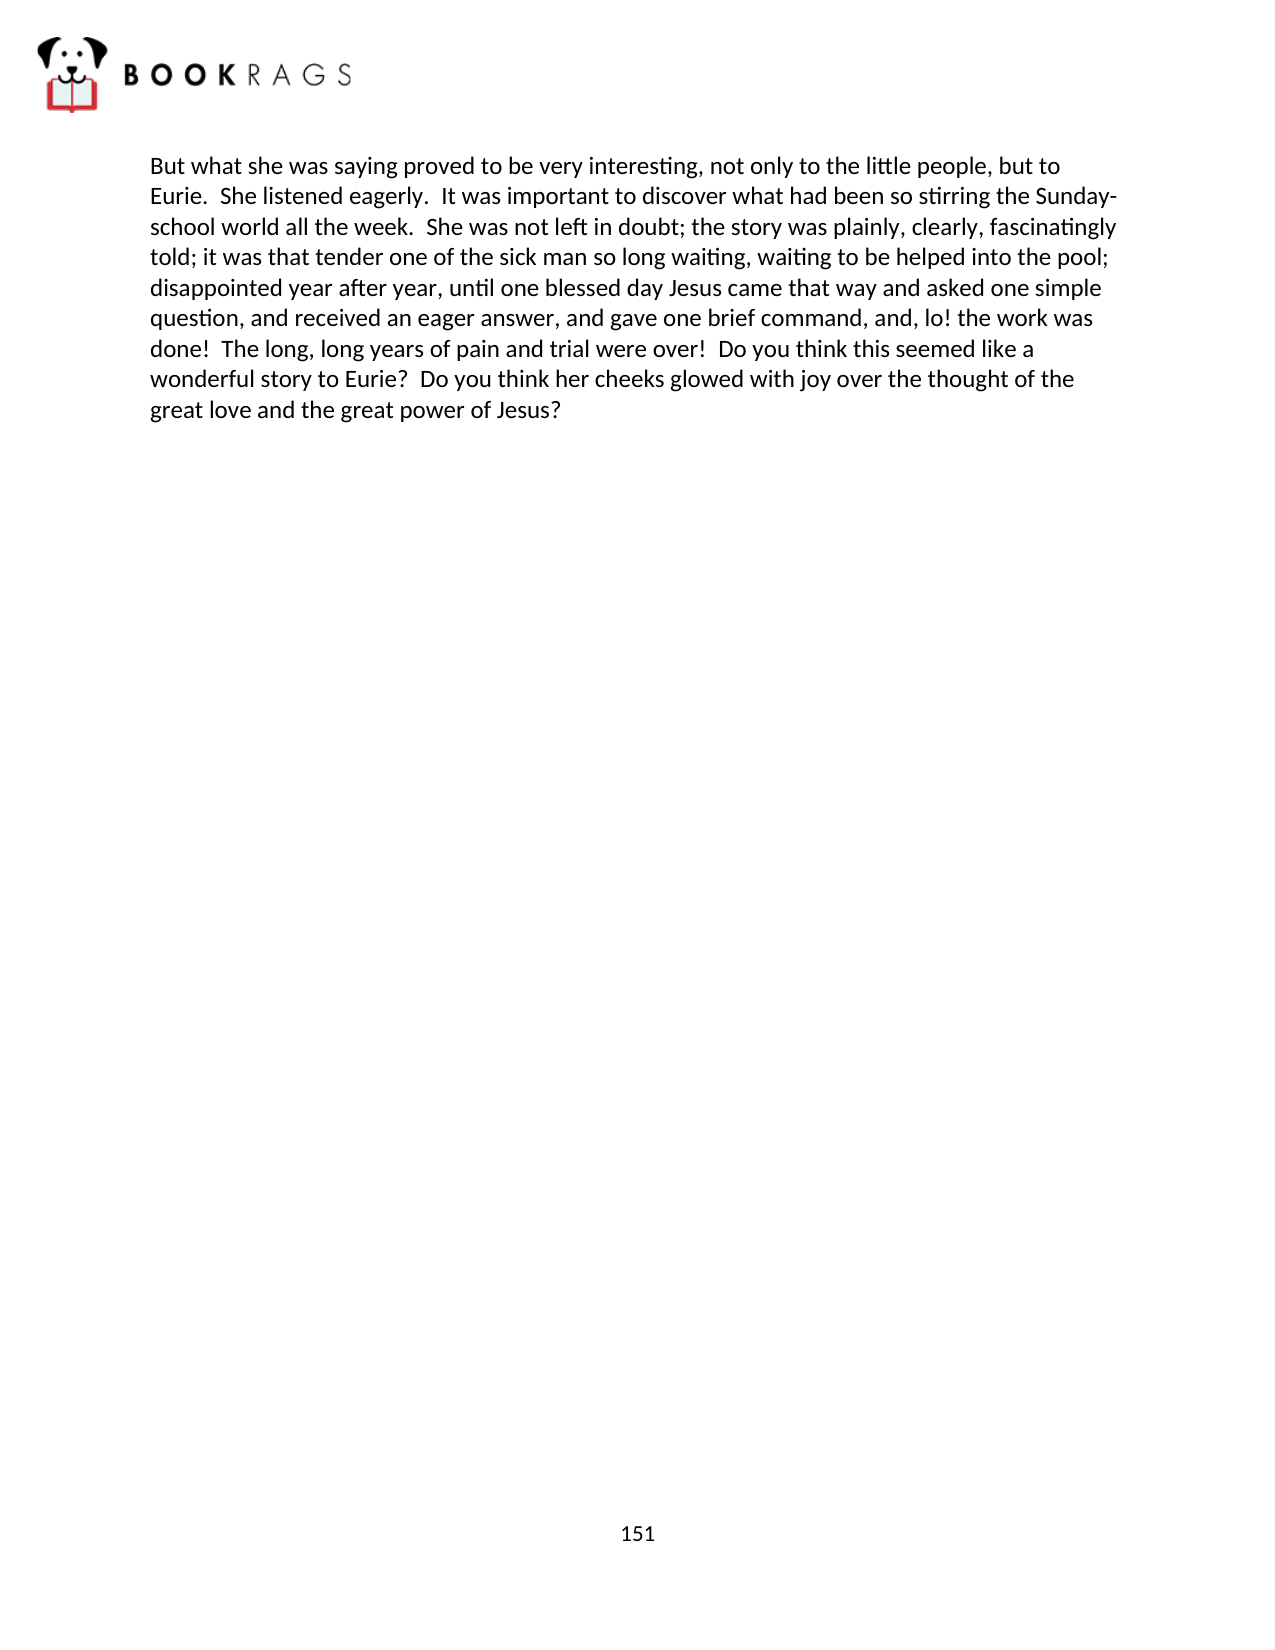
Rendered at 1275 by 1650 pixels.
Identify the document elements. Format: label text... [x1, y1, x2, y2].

text But what she was saying proved to be very interesting, not only to the little people, but to Eurie. She listened eagerly. It was important to discover what had been so stirring the Sunday-school world all the week. She was not left in doubt; the story was plainly, clearly, fascinatingly told; it was that tender one of the sick man so long waiting, waiting to be helped into the pool; disappointed year after year, until one blessed day Jesus came that way and asked one simple question, and received an eager answer, and gave one brief command, and, lo! the work was done! The long, long years of pain and trial were over! Do you think this seemed like a wonderful story to Eurie? Do you think her cheeks glowed with joy over the thought of the great love and the great power of Jesus? [150, 150, 1125, 425]
picture [37, 37, 351, 113]
